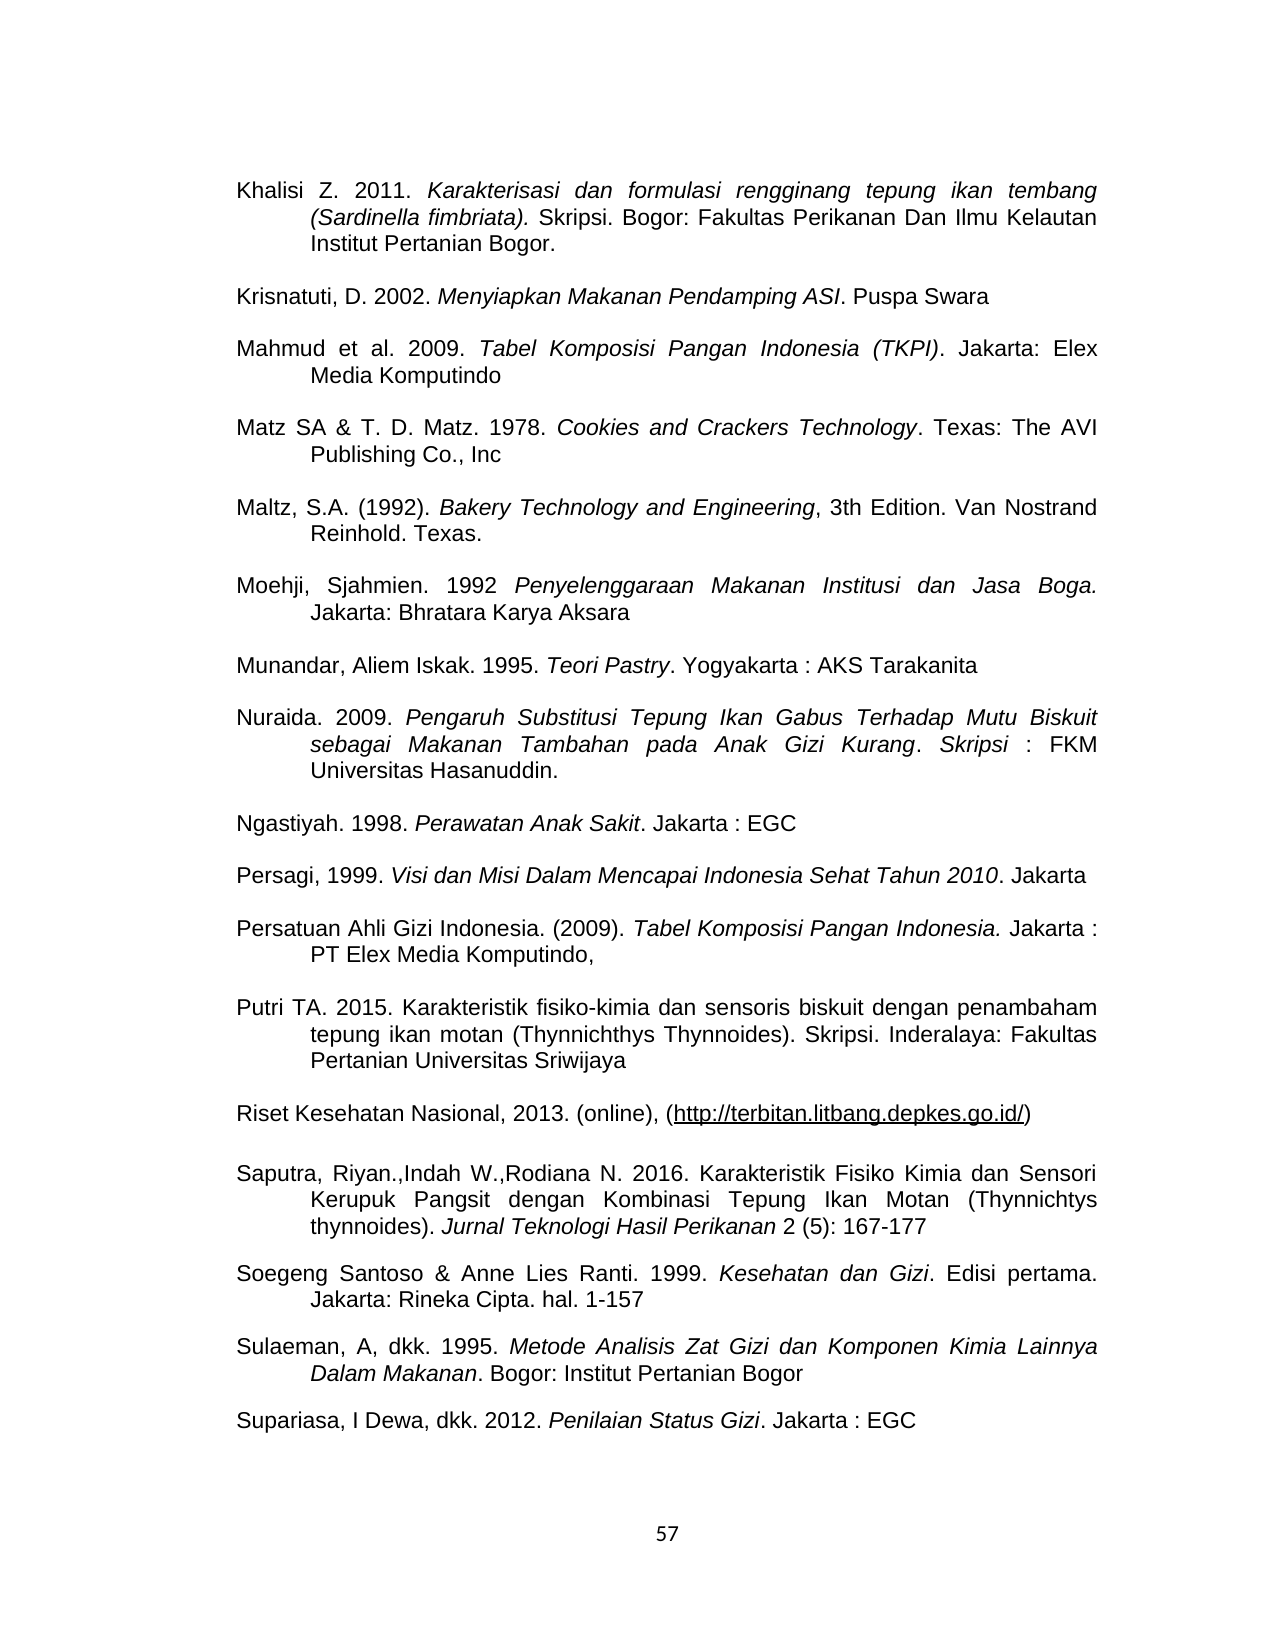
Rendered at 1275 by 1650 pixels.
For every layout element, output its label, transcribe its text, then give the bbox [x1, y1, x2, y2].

text Krisnatuti, D. 2002. Menyiapkan Makanan Pendamping ASI. Puspa Swara [236, 283, 1098, 309]
text Putri TA. 2015. Karakteristik fisiko-kimia dan sensoris biskuit dengan penambaham tepung ikan motan (Thynnichthys Thynnoides). Skripsi. Inderalaya: Fakultas Pertanian Universitas Sriwijaya [236, 994, 1098, 1073]
text Soegeng Santoso & Anne Lies Ranti. 1999. Kesehatan dan Gizi. Edisi pertama. Jakarta: Rineka Cipta. hal. 1-157 [236, 1260, 1098, 1312]
text Persagi, 1999. Visi dan Misi Dalam Mencapai Indonesia Sehat Tahun 2010. Jakarta [236, 862, 1098, 889]
text Matz SA & T. D. Matz. 1978. Cookies and Crackers Technology. Texas: The AVI Publishing Co., Inc [236, 414, 1098, 467]
text Ngastiyah. 1998. Perawatan Anak Sakit. Jakarta : EGC [236, 810, 1098, 836]
text Maltz, S.A. (1992). Bakery Technology and Engineering, 3th Edition. Van Nostrand Reinhold. Texas. [236, 493, 1098, 546]
text Moehji, Sjahmien. 1992 Penyelenggaraan Makanan Institusi dan Jasa Boga. Jakarta: Bhratara Karya Aksara [236, 572, 1098, 625]
text Nuraida. 2009. Pengaruh Substitusi Tepung Ikan Gabus Terhadap Mutu Biskuit sebagai Makanan Tambahan pada Anak Gizi Kurang. Skripsi : FKM Universitas Hasanuddin. [236, 704, 1098, 783]
text Riset Kesehatan Nasional, 2013. (online), (http://terbitan.litbang.depkes.go.id/) [236, 1099, 1098, 1126]
text Supariasa, I Dewa, dkk. 2012. Penilaian Status Gizi. Jakarta : EGC [236, 1407, 1098, 1433]
text Persatuan Ahli Gizi Indonesia. (2009). Tabel Komposisi Pangan Indonesia. Jakarta : PT Elex Media Komputindo, [236, 915, 1098, 968]
text Saputra, Riyan.,Indah W.,Rodiana N. 2016. Karakteristik Fisiko Kimia dan Sensori Kerupuk Pangsit dengan Kombinasi Tepung Ikan Motan (Thynnichtys thynnoides). Jurnal Teknologi Hasil Perikanan 2 (5): 167-177 [236, 1160, 1098, 1239]
text Sulaeman, A, dkk. 1995. Metode Analisis Zat Gizi dan Komponen Kimia Lainnya Dalam Makanan. Bogor: Institut Pertanian Bogor [236, 1333, 1098, 1386]
text Khalisi Z. 2011. Karakterisasi dan formulasi rengginang tepung ikan tembang (Sardinella fimbriata). Skripsi. Bogor: Fakultas Perikanan Dan Ilmu Kelautan Institut Pertanian Bogor. [236, 177, 1098, 256]
text Mahmud et al. 2009. Tabel Komposisi Pangan Indonesia (TKPI). Jakarta: Elex Media Komputindo [236, 335, 1098, 388]
text Munandar, Aliem Iskak. 1995. Teori Pastry. Yogyakarta : AKS Tarakanita [236, 652, 1098, 678]
